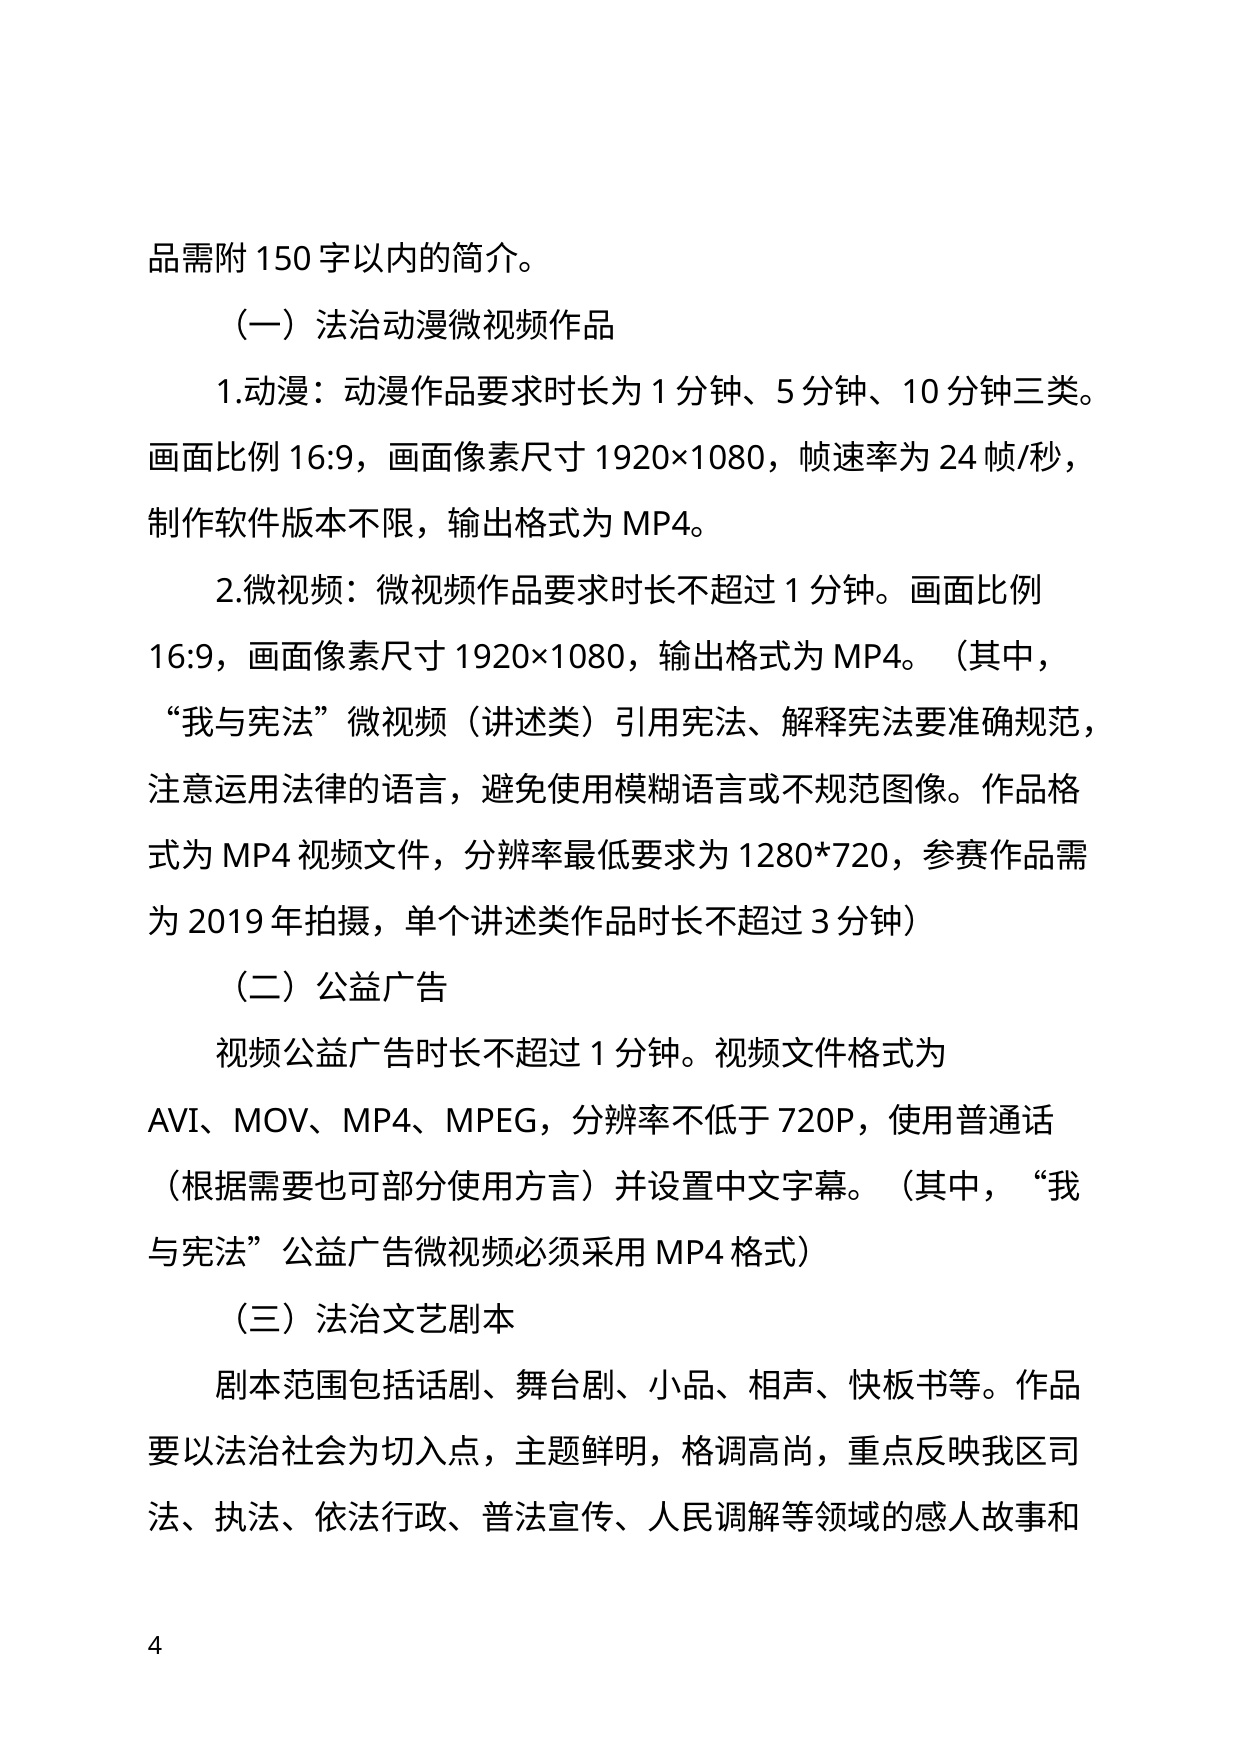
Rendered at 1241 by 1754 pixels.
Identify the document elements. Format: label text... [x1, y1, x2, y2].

text 1.动漫：动漫作品要求时长为1分钟、5分钟、10分钟三类。画面比例16:9，画面像素尺寸1920×1080，帧速率为24帧/秒，制作软件版本不限，输出格式为MP4。 [148, 356, 1110, 554]
text 2.微视频：微视频作品要求时长不超过1分钟。画面比例16:9，画面像素尺寸1920×1080，输出格式为MP4。（其中，“我与宪法”微视频（讲述类）引用宪法、解释宪法要准确规范，注意运用法律的语言，避免使用模糊语言或不规范图像。作品格式为MP4视频文件，分辨率最低要求为1280*720，参赛作品需为2019年拍摄，单个讲述类作品时长不超过3分钟） [148, 554, 1110, 952]
text （一）法治动漫微视频作品 [148, 289, 1110, 356]
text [148, 1349, 1110, 1548]
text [148, 223, 1110, 289]
text （二）公益广告 [148, 952, 1110, 1018]
text 视频公益广告时长不超过1分钟。视频文件格式为AVI、MOV、MP4、MPEG，分辨率不低于720P，使用普通话（根据需要也可部分使用方言）并设置中文字幕。（其中，“我与宪法”公益广告微视频必须采用MP4格式） [148, 1018, 1110, 1283]
text （三）法治文艺剧本 [148, 1283, 1110, 1349]
